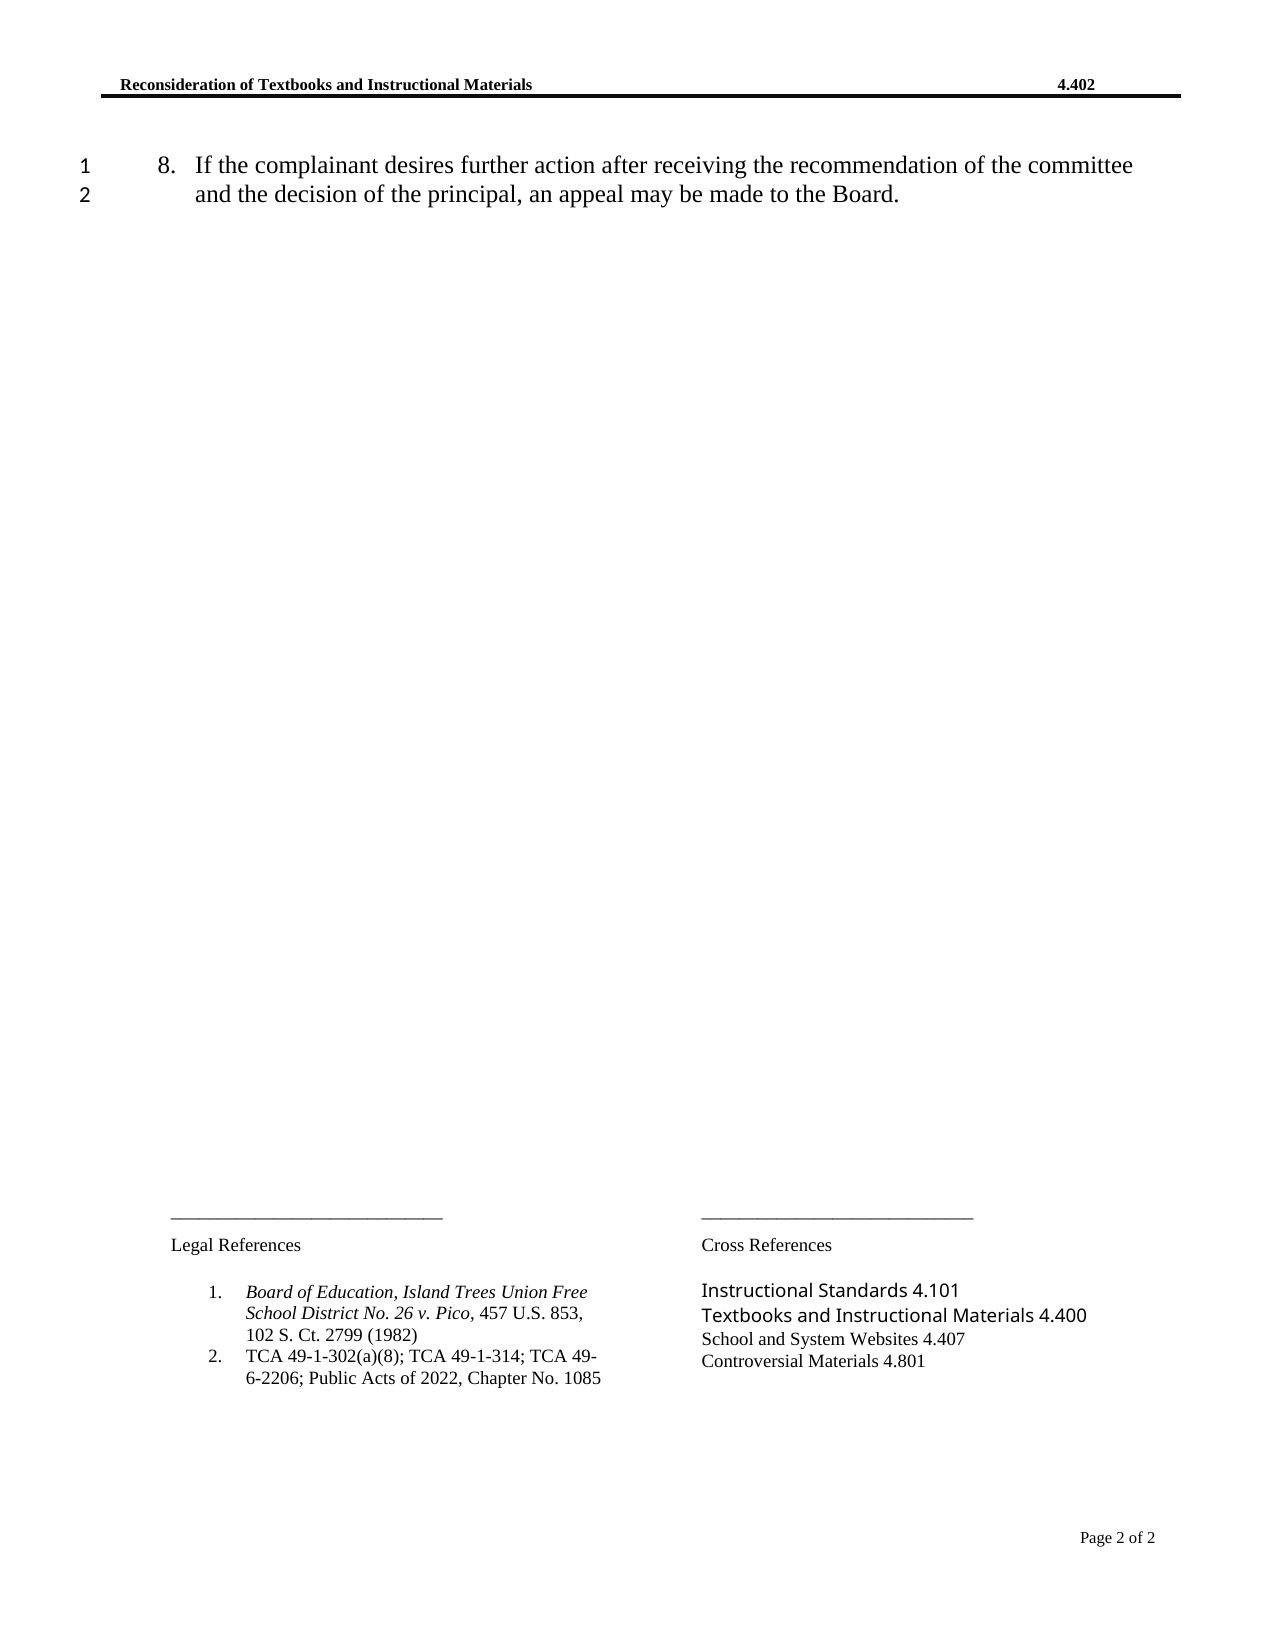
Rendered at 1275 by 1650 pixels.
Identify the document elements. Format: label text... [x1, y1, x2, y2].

table_header _____________________________ [159, 1175, 690, 1222]
table_cell Cross References [690, 1222, 1155, 1256]
list If the complainant desires further action after receiving the recommendation of the committee and the decision of the principal, an appeal may be made to the Board. [157, 150, 1155, 207]
table_header _____________________________ [690, 1175, 1155, 1222]
table_cell Instructional Standards 4.101 Textbooks and Instructional Materials 4.400 School and System Websites 4.407 Controversial Materials 4.801 [690, 1256, 1155, 1410]
table_cell Legal References [159, 1222, 690, 1256]
table_cell Board of Education, Island Trees Union Free School District No. 26 v. Pico, 457 U.S. 853, 102 S. Ct. 2799 (1982) TCA 49-1-302(a)(8); TCA 49-1-314; TCA 49-6-2206; Public Acts of 2022, Chapter No. 1085 [159, 1256, 690, 1410]
